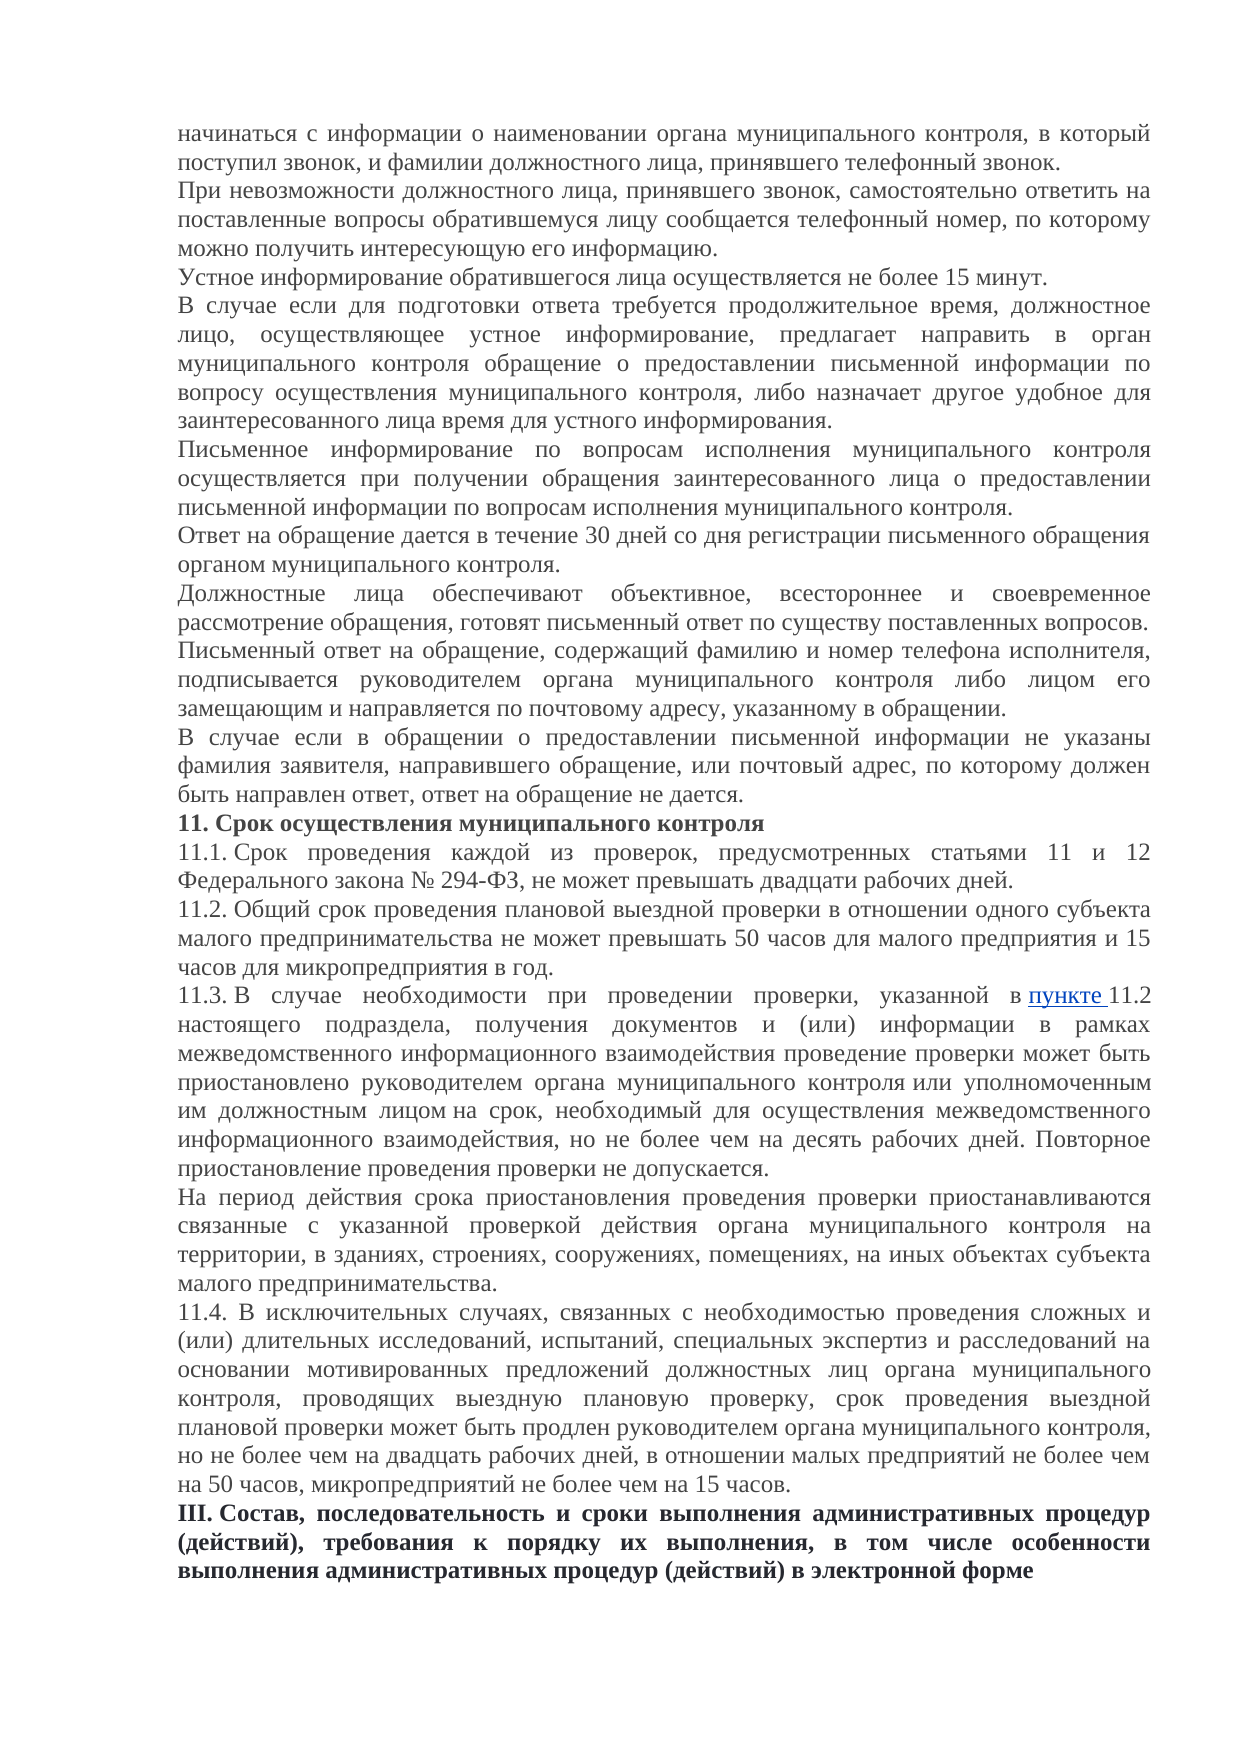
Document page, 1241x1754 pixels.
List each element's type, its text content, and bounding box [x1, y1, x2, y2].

text 11.1. Срок проведения каждой из проверок, предусмотренных статьями 11 и 12 Федерального закона № 294-ФЗ, не может превышать двадцати рабочих дней. [177, 837, 1152, 894]
text 11.4. В исключительных случаях, связанных с необходимостью проведения сложных и (или) длительных исследований, испытаний, специальных экспертиз и расследований на основании мотивированных предложений должностных лиц органа муниципального контроля, проводящих выездную плановую проверку, срок проведения выездной плановой проверки может быть продлен руководителем органа муниципального контроля, но не более чем на двадцать рабочих дней, в отношении малых предприятий не более чем на 50 часов, микропредприятий не более чем на 15 часов. [177, 1297, 1152, 1498]
text Устное информирование обратившегося лица осуществляется не более 15 минут. [177, 262, 1152, 291]
text III. Состав, последовательность и сроки выполнения административных процедур (действий), требования к порядку их выполнения, в том числе особенности выполнения административных процедур (действий) в электронной форме [177, 1498, 1152, 1584]
text В случае если для подготовки ответа требуется продолжительное время, должностное лицо, осуществляющее устное информирование, предлагает направить в орган муниципального контроля обращение о предоставлении письменной информации по вопросу осуществления муниципального контроля, либо назначает другое удобное для заинтересованного лица время для устного информирования. [177, 291, 1152, 434]
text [177, 118, 1152, 176]
text В случае если в обращении о предоставлении письменной информации не указаны фамилия заявителя, направившего обращение, или почтовый адрес, по которому должен быть направлен ответ, ответ на обращение не дается. [177, 722, 1152, 808]
text 11.3. В случае необходимости при проведении проверки, указанной в пункте 11.2 настоящего подраздела, получения документов и (или) информации в рамках межведомственного информационного взаимодействия проведение проверки может быть приостановлено руководителем органа муниципального контроля или уполномоченным им должностным лицом на срок, необходимый для осуществления межведомственного информационного взаимодействия, но не более чем на десять рабочих дней. Повторное приостановление проведения проверки не допускается. [177, 981, 1152, 1182]
text При невозможности должностного лица, принявшего звонок, самостоятельно ответить на поставленные вопросы обратившемуся лицу сообщается телефонный номер, по которому можно получить интересующую его информацию. [177, 176, 1152, 262]
text Должностные лица обеспечивают объективное, всестороннее и своевременное рассмотрение обращения, готовят письменный ответ по существу поставленных вопросов. [177, 578, 1152, 636]
text Письменное информирование по вопросам исполнения муниципального контроля осуществляется при получении обращения заинтересованного лица о предоставлении письменной информации по вопросам исполнения муниципального контроля. [177, 434, 1152, 521]
text На период действия срока приостановления проведения проверки приостанавливаются связанные с указанной проверкой действия органа муниципального контроля на территории, в зданиях, строениях, сооружениях, помещениях, на иных объектах субъекта малого предпринимательства. [177, 1182, 1152, 1297]
text 11. Срок осуществления муниципального контроля [177, 808, 1152, 837]
text 11.2. Общий срок проведения плановой выездной проверки в отношении одного субъекта малого предпринимательства не может превышать 50 часов для малого предприятия и 15 часов для микропредприятия в год. [177, 894, 1152, 981]
text Письменный ответ на обращение, содержащий фамилию и номер телефона исполнителя, подписывается руководителем органа муниципального контроля либо лицом его замещающим и направляется по почтовому адресу, указанному в обращении. [177, 636, 1152, 722]
text Ответ на обращение дается в течение 30 дней со дня регистрации письменного обращения органом муниципального контроля. [177, 521, 1152, 578]
